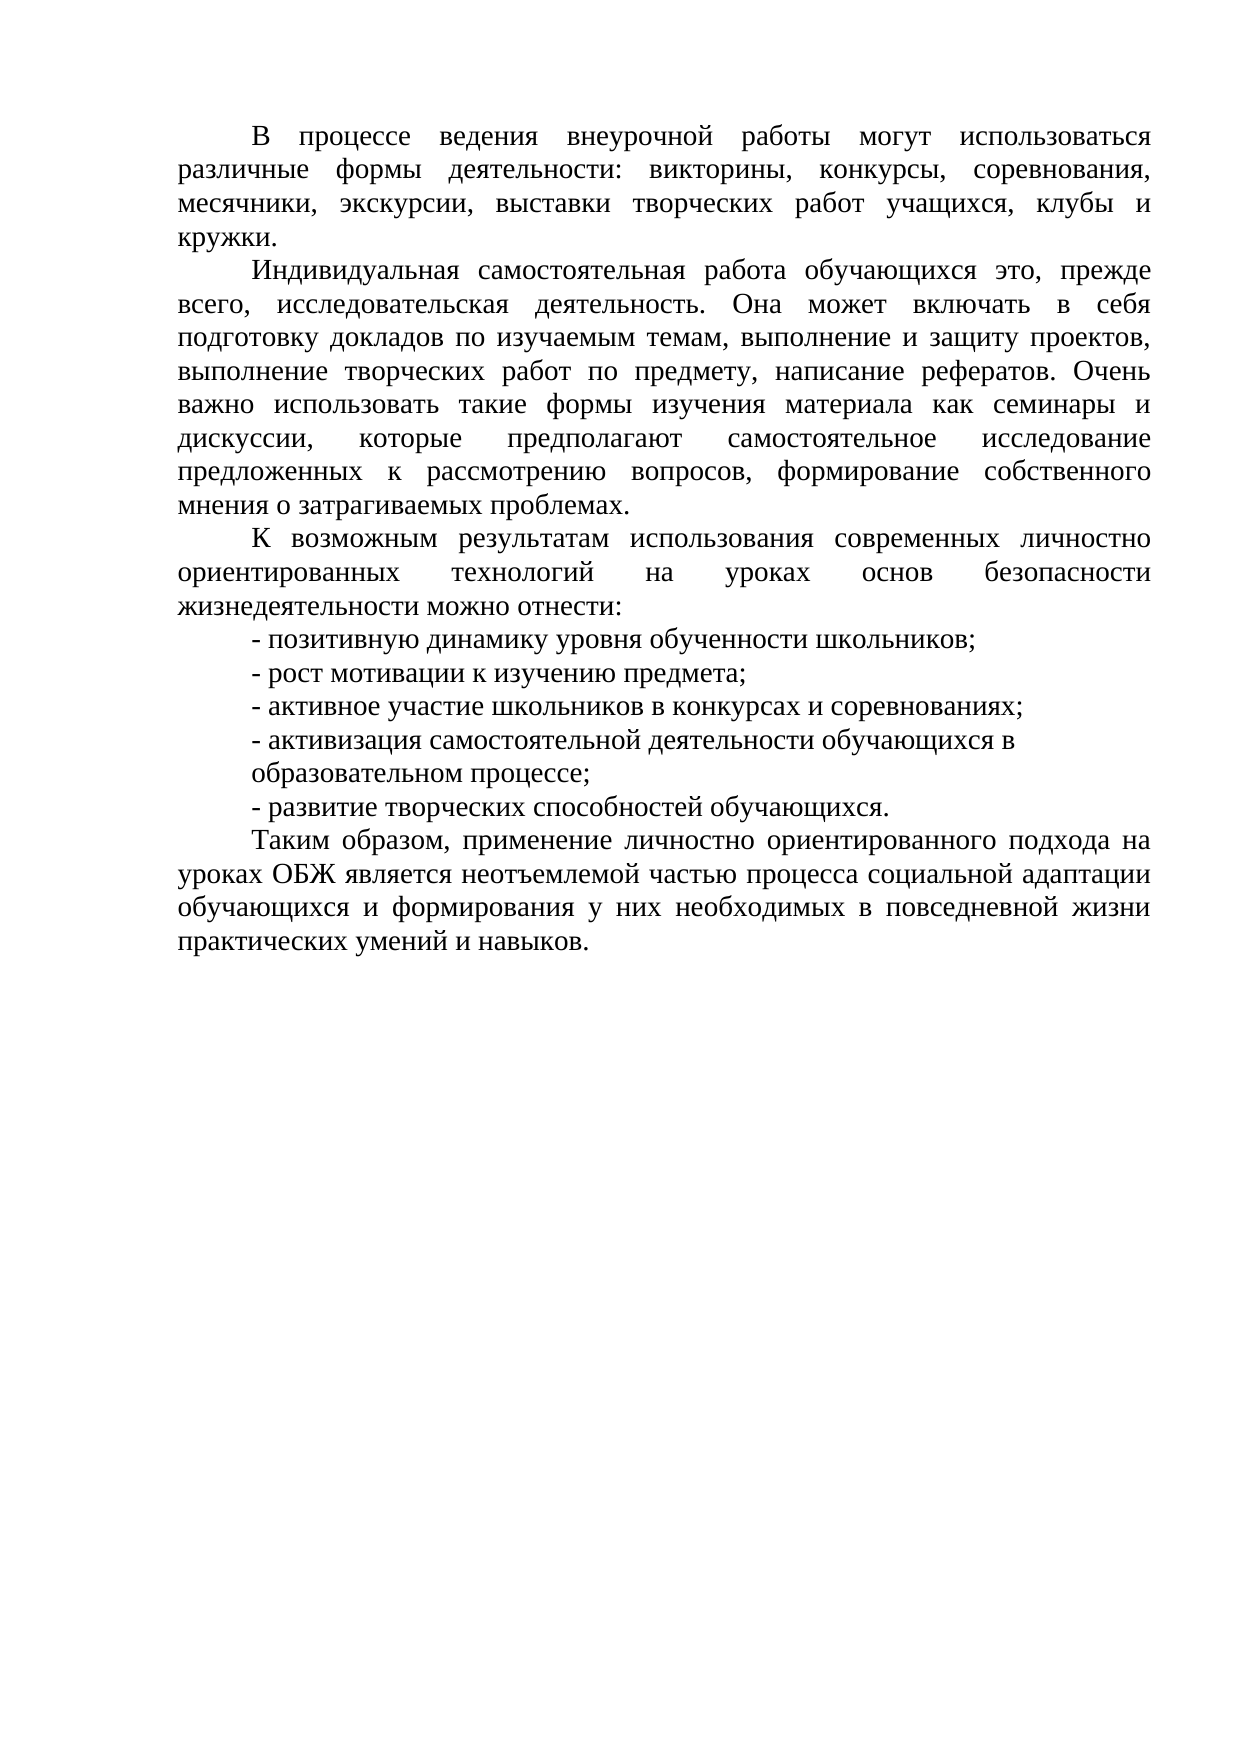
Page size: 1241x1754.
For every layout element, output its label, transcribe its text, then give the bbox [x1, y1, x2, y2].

text - активизация самостоятельной деятельности обучающихся в [251, 722, 1152, 755]
text Индивидуальная самостоятельная работа обучающихся это, прежде всего, исследовательская деятельность. Она может включать в себя подготовку докладов по изучаемым темам, выполнение и защиту проектов, выполнение творческих работ по предмету, написание рефератов. Очень важно использовать такие формы изучения материала как семинары и дискуссии, которые предполагают самостоятельное исследование предложенных к рассмотрению вопросов, формирование собственного мнения о затрагиваемых проблемах. [177, 252, 1152, 521]
text В процессе ведения внеурочной работы могут использоваться различные формы деятельности: викторины, конкурсы, соревнования, месячники, экскурсии, выставки творческих работ учащихся, клубы и кружки. [177, 118, 1152, 252]
text - рост мотивации к изучению предмета; [251, 655, 1152, 688]
text Таким образом, применение личностно ориентированного подхода на уроках ОБЖ является неотъемлемой частью процесса социальной адаптации обучающихся и формирования у них необходимых в повседневной жизни практических умений и навыков. [177, 822, 1152, 957]
text - активное участие школьников в конкурсах и соревнованиях; [251, 688, 1152, 722]
text - развитие творческих способностей обучающихся. [251, 789, 1152, 822]
text образовательном процессе; [251, 755, 1152, 789]
text - позитивную динамику уровня обученности школьников; [251, 621, 1152, 655]
text К возможным результатам использования современных личностно ориентированных технологий на уроках основ безопасности жизнедеятельности можно отнести: [177, 521, 1152, 621]
